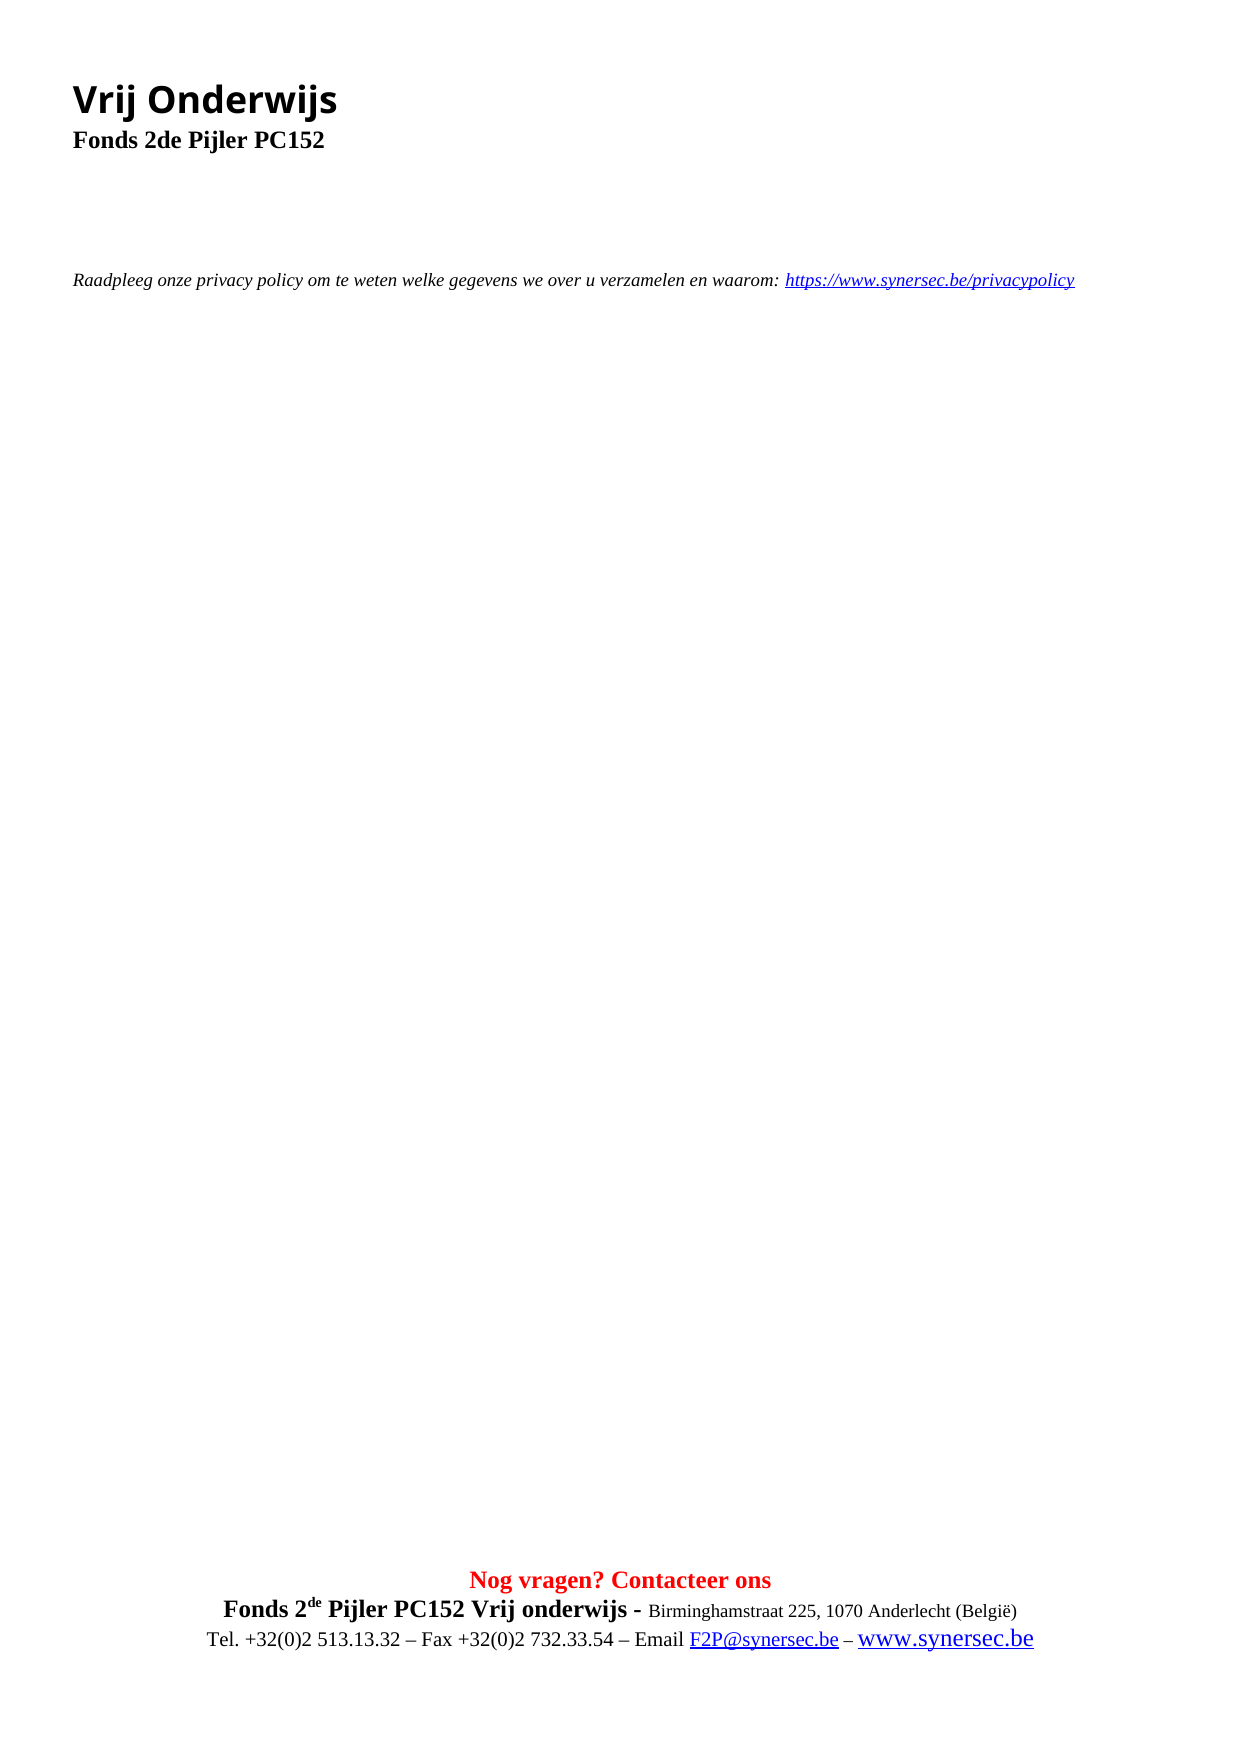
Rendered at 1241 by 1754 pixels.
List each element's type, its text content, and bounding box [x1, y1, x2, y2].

text Raadpleeg onze privacy policy om te weten welke gegevens we over u verzamelen en waarom: https://www.synersec.be/privacypolicy [73, 268, 1168, 290]
